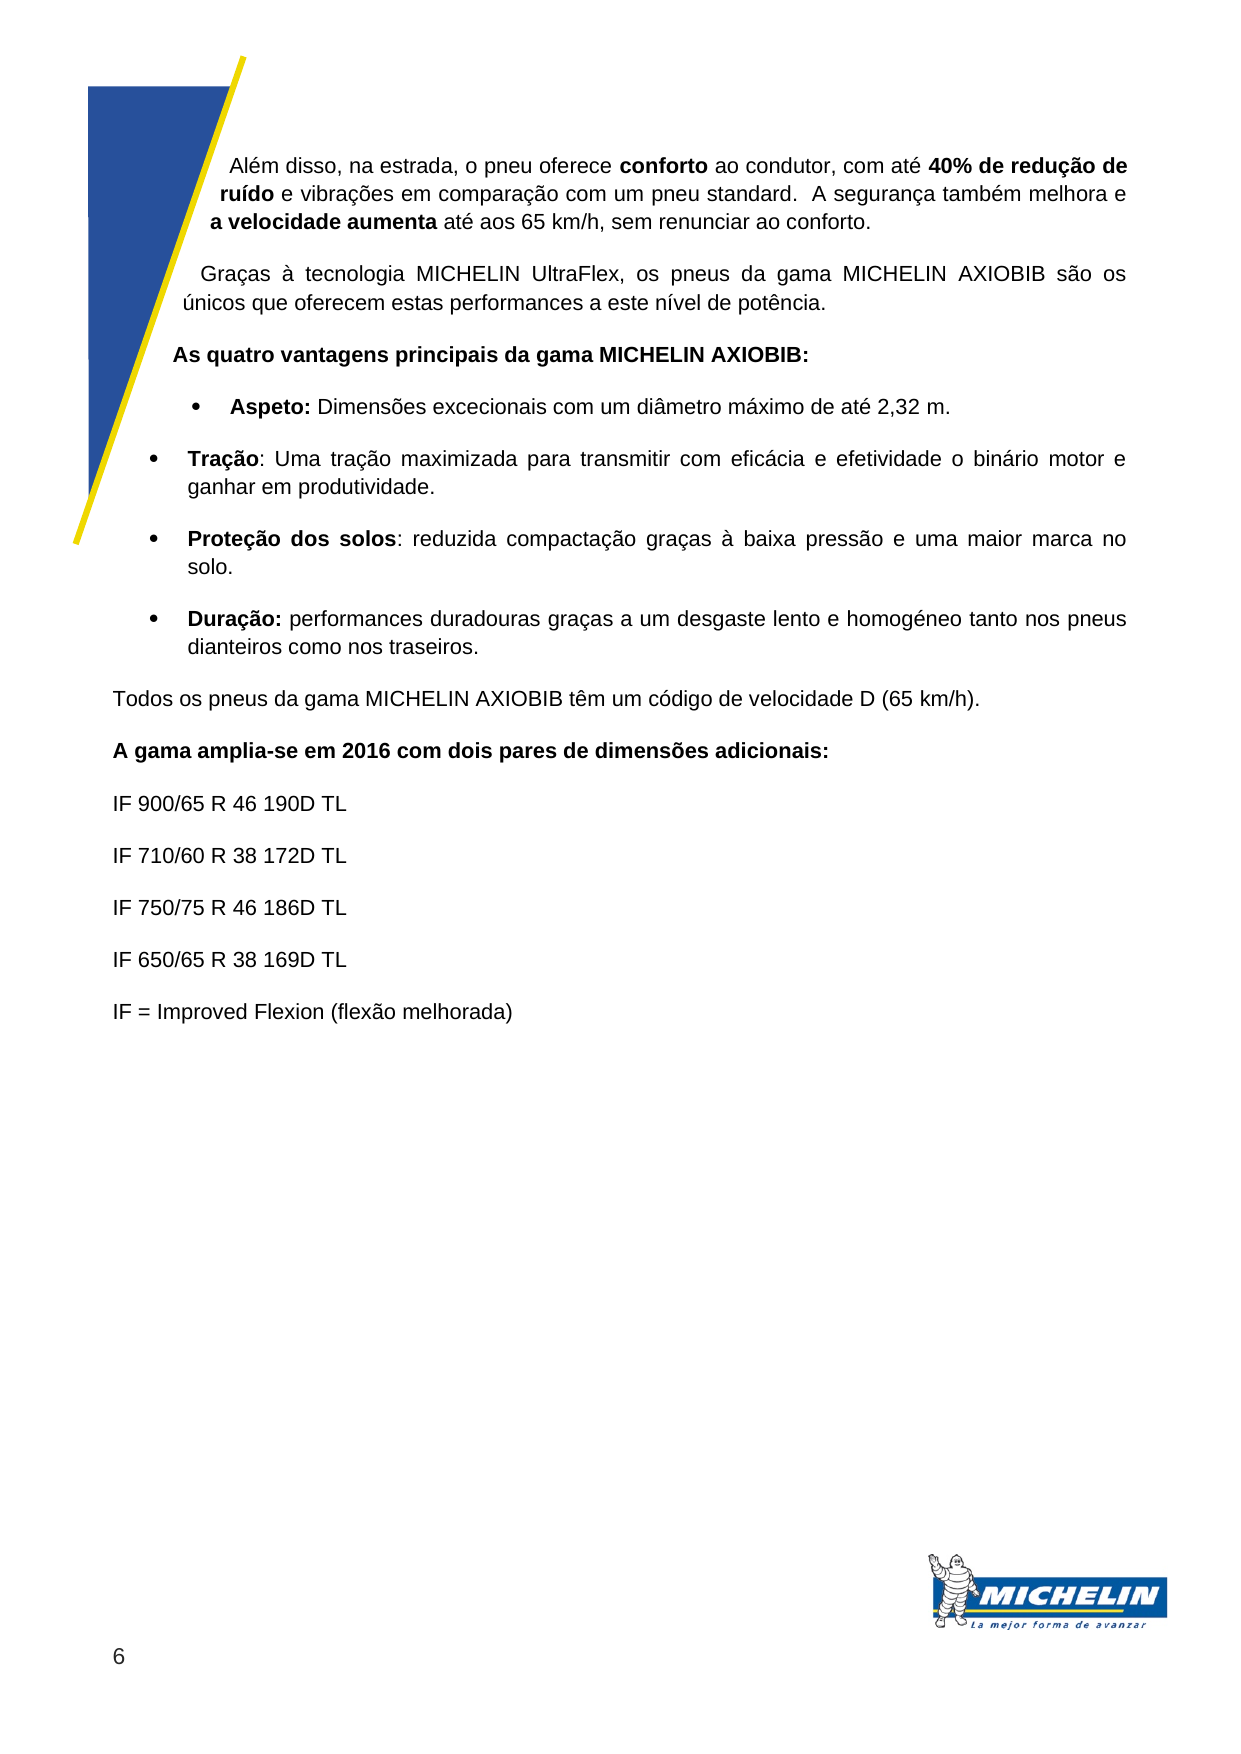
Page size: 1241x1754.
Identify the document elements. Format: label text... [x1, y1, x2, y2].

text Além disso, na estrada, o pneu oferece conforto ao condutor, com até 40% de redução de ruído e vibrações em comparação com um pneu standard. A segurança também melhora e a velocidade aumenta até aos 65 km/h, sem renunciar ao conforto. [112, 150, 1128, 234]
text IF = Improved Flexion (flexão melhorada) [112, 996, 1128, 1024]
text IF 710/60 R 38 172D TL [112, 839, 1128, 868]
text A gama amplia-se em 2016 com dois pares de dimensões adicionais: [112, 735, 1128, 763]
text IF 650/65 R 38 169D TL [112, 944, 1128, 972]
text As quatro vantagens principais da gama MICHELIN AXIOBIB: [112, 338, 1128, 367]
list Tração: Uma tração maximizada para transmitir com eficácia e efetividade o binário motor e ganhar em produtividade. [150, 443, 1128, 499]
list Proteção dos solos: reduzida compactação graças à baixa pressão e uma maior marca no solo. [150, 523, 1128, 579]
text Todos os pneus da gama MICHELIN AXIOBIB têm um código de velocidade D (65 km/h). [112, 683, 1128, 711]
text IF 750/75 R 46 186D TL [112, 892, 1128, 920]
list Duração: performances duradouras graças a um desgaste lento e homogéneo tanto nos pneus dianteiros como nos traseiros. [150, 603, 1128, 659]
text IF 900/65 R 46 190D TL [112, 787, 1128, 816]
picture [928, 1554, 1168, 1630]
list Aspeto: Dimensões excecionais com um diâmetro máximo de até 2,32 m. [150, 391, 1128, 419]
text Graças à tecnologia MICHELIN UltraFlex, os pneus da gama MICHELIN AXIOBIB são os únicos que oferecem estas performances a este nível de potência. [112, 258, 1128, 314]
